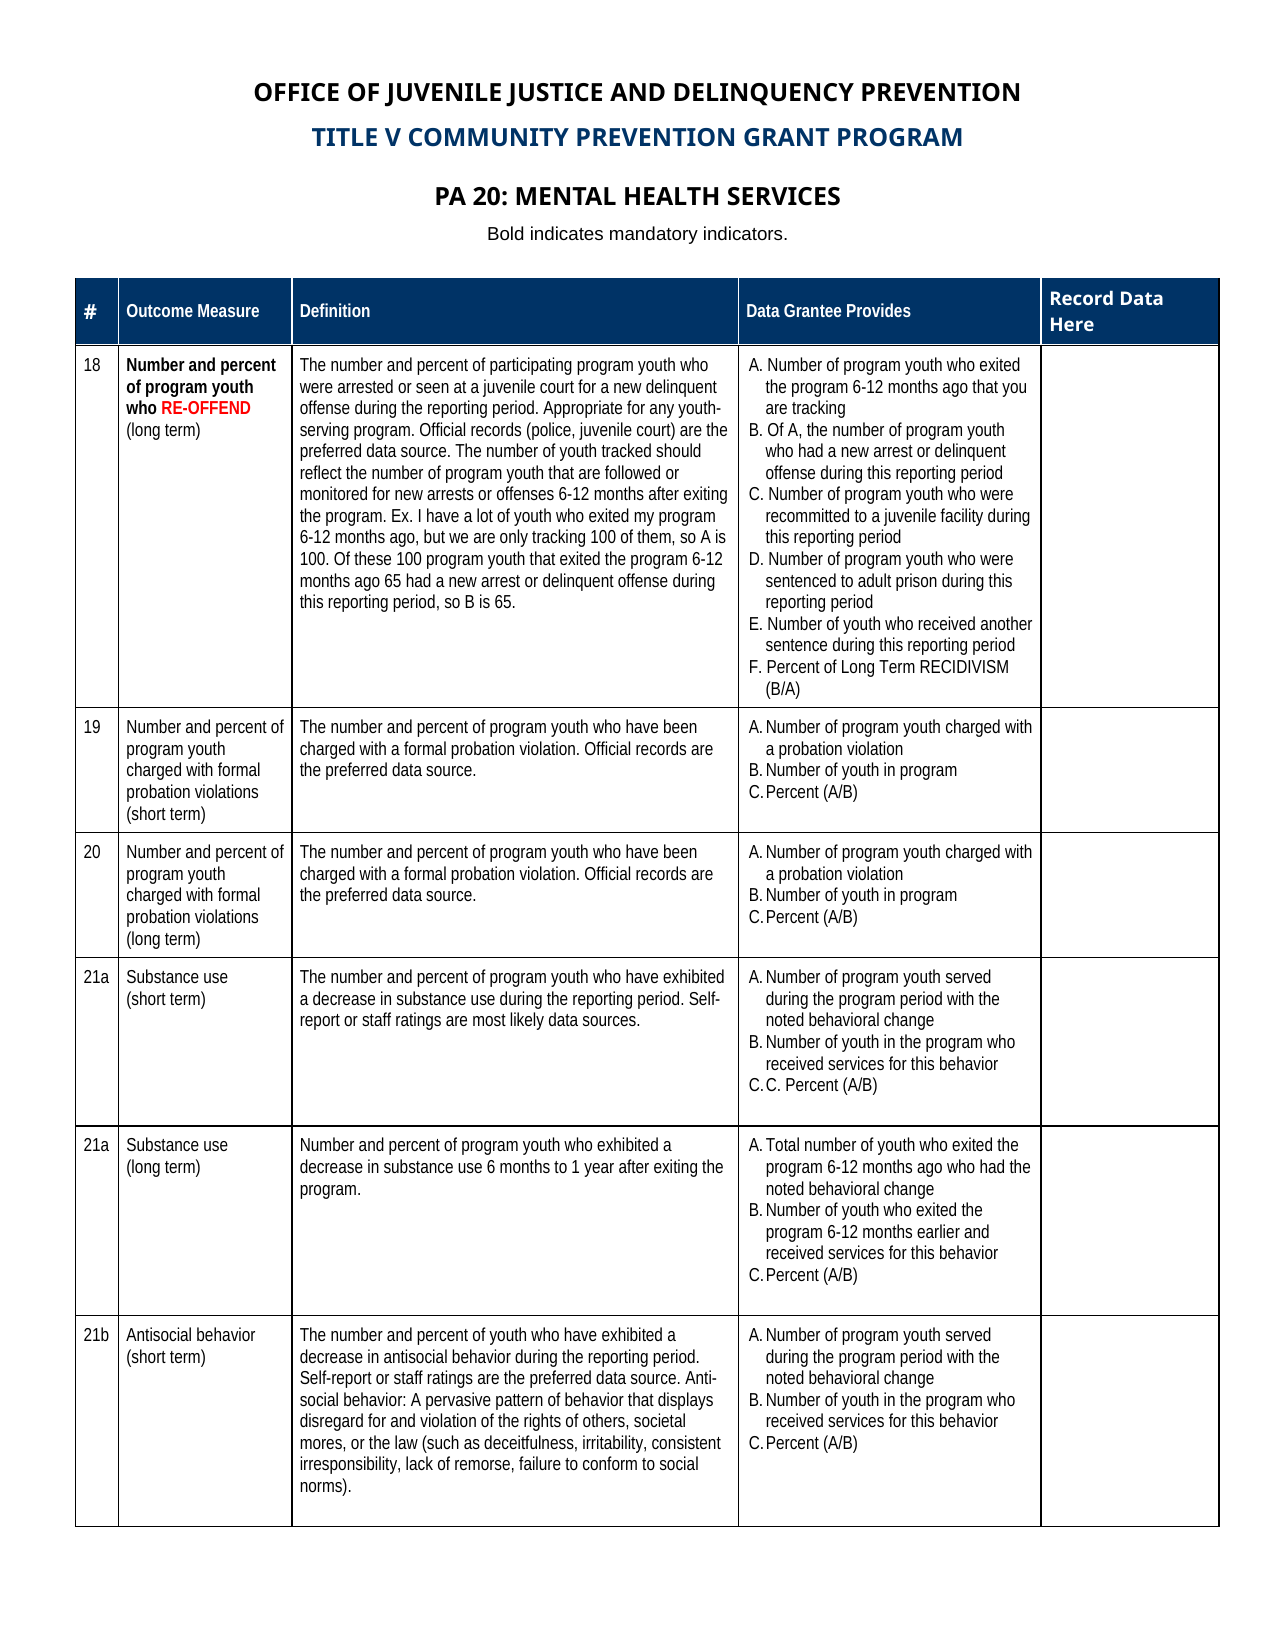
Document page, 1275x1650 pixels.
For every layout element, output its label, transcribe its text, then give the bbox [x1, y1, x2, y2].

table_cell [1042, 1127, 1218, 1314]
table_cell Substance use (long term) [119, 1127, 291, 1314]
table_cell The number and percent of program youth who have been charged with a formal probation violation. Official records are the preferred data source. [293, 833, 738, 957]
table_cell The number and percent of program youth who have exhibited a decrease in substance use during the reporting period. Self-report or staff ratings are most likely data sources. [293, 958, 738, 1125]
table_cell [1042, 833, 1218, 957]
table_cell A. Number of program youth served during the program period with the noted behavioral change B. Number of youth in the program who received services for this behavior C. Percent (A/B) [739, 1316, 1040, 1526]
table_header # [76, 278, 118, 344]
table_cell 19 [76, 708, 118, 832]
table_cell A. Number of program youth who exited the program 6-12 months ago that you are tracking B. Of A, the number of program youth who had a new arrest or delinquent offense during this reporting period C. Number of program youth who were recommitted to a juvenile facility during this reporting period D. Number of program youth who were sentenced to adult prison during this reporting period E. Number of youth who received another sentence during this reporting period F. Percent of Long Term RECIDIVISM (B/A) [739, 346, 1040, 707]
table_cell [1042, 958, 1218, 1125]
table_header Definition [293, 278, 738, 344]
table_cell The number and percent of program youth who have been charged with a formal probation violation. Official records are the preferred data source. [293, 708, 738, 832]
table_cell [1042, 346, 1218, 707]
table_cell 21b [76, 1316, 118, 1526]
table_cell [1042, 708, 1218, 832]
table_cell [1042, 1316, 1218, 1526]
table_cell A. Number of program youth charged with a probation violation B. Number of youth in program C. Percent (A/B) [739, 833, 1040, 957]
table_cell Antisocial behavior (short term) [119, 1316, 291, 1526]
table_cell 21a [76, 958, 118, 1125]
table_cell A. Number of program youth charged with a probation violation B. Number of youth in program C. Percent (A/B) [739, 708, 1040, 832]
table_header Record Data Here [1042, 278, 1218, 344]
table_cell Substance use (short term) [119, 958, 291, 1125]
table_cell The number and percent of participating program youth who were arrested or seen at a juvenile court for a new delinquent offense during the reporting period. Appropriate for any youth-serving program. Official records (police, juvenile court) are the preferred data source. The number of youth tracked should reflect the number of program youth that are followed or monitored for new arrests or offenses 6-12 months after exiting the program. Ex. I have a lot of youth who exited my program 6-12 months ago, but we are only tracking 100 of them, so A is 100. Of these 100 program youth that exited the program 6-12 months ago 65 had a new arrest or delinquent offense during this reporting period, so B is 65. [293, 346, 738, 707]
table_header Outcome Measure [119, 278, 291, 344]
table_cell Number and percent of program youth who RE-OFFEND (long term) [119, 346, 291, 707]
table_cell 18 [76, 346, 118, 707]
table_cell 21a [76, 1127, 118, 1314]
table_cell A. Number of program youth served during the program period with the noted behavioral change B. Number of youth in the program who received services for this behavior C. C. Percent (A/B) [739, 958, 1040, 1125]
table_cell The number and percent of youth who have exhibited a decrease in antisocial behavior during the reporting period. Self-report or staff ratings are the preferred data source. Anti-social behavior: A pervasive pattern of behavior that displays disregard for and violation of the rights of others, societal mores, or the law (such as deceitfulness, irritability, consistent irresponsibility, lack of remorse, failure to conform to social norms). [293, 1316, 738, 1526]
table_cell Number and percent of program youth who exhibited a decrease in substance use 6 months to 1 year after exiting the program. [293, 1127, 738, 1314]
table_cell Number and percent of program youth charged with formal probation violations (long term) [119, 833, 291, 957]
table_header Data Grantee Provides [739, 278, 1040, 344]
table_cell 20 [76, 833, 118, 957]
table_cell Number and percent of program youth charged with formal probation violations (short term) [119, 708, 291, 832]
